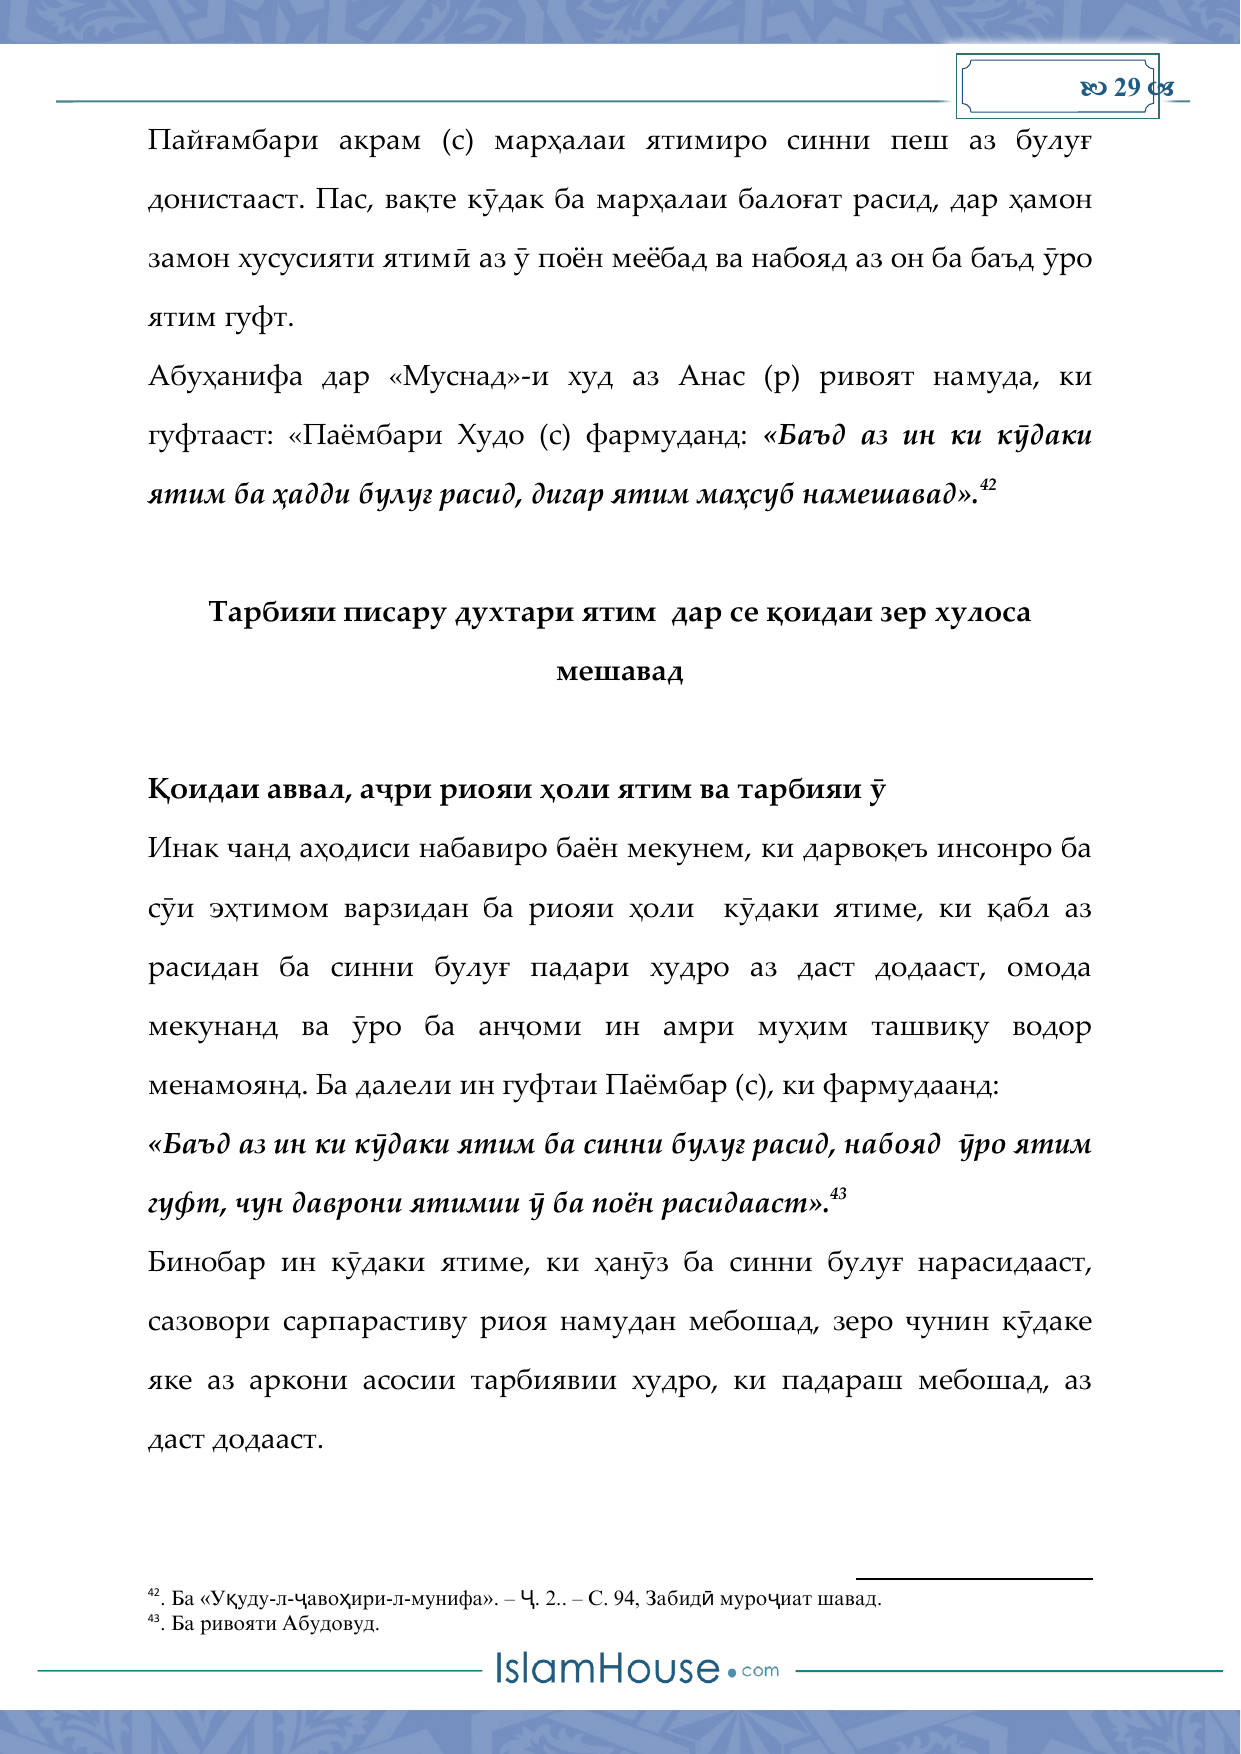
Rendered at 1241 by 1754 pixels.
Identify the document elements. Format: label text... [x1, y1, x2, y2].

picture [487, 1646, 1224, 1691]
text Пайғамбари акрам (с) марҳалаи ятимиро синни пеш аз булуғ донистааст. Пас, вақте кӯдак ба марҳалаи балоғат расид, дар ҳамон замон хусусияти ятимӣ аз ӯ поён меёбад ва набояд аз он ба баъд ӯро ятим гуфт. [148, 118, 1092, 335]
text Тарбияи писару духтари ятим дар се қоидаи зер хулоса мешавад [148, 591, 1092, 689]
picture [28, 1645, 483, 1691]
text Абуҳанифа дар «Муснад»-и худ аз Анас (р) ривоят намуда, ки гуфтааст: «Паёмбари Худо (с) фармуданд: «Баъд аз ин ки кӯдаки ятим ба ҳадди булуғ расид, дигар ятим маҳсуб намешавад». [148, 354, 1092, 512]
text Бинобар ин кӯдаки ятиме, ки ҳанӯз ба синни булуғ нарасидааст, сазовори сарпарастиву риоя намудан мебошад, зеро чунин кӯдаке яке аз аркони асосии тарбиявии худро, ки падараш мебошад, аз даст додааст. [148, 1240, 1092, 1457]
text Қоидаи аввал, аҷри риояи ҳоли ятим ва тарбияи ӯ [148, 768, 1092, 807]
text «Баъд аз ин ки кӯдаки ятим ба синни булуғ расид, набояд ӯро ятим гуфт, чун даврони ятимии ӯ ба поён расидааст». [148, 1122, 1092, 1221]
text Инак чанд аҳодиси набавиро баён мекунем, ки дарвоқеъ инсонро ба сӯи эҳтимом варзидан ба риояи ҳоли кӯдаки ятиме, ки қабл аз расидан ба синни булуғ падари худро аз даст додааст, омода мекунанд ва ӯро ба анҷоми ин амри муҳим ташвиқу водор менамоянд. Ба далели ин гуфтаи Паёмбар (с), ки фармудаанд: [148, 827, 1092, 1102]
